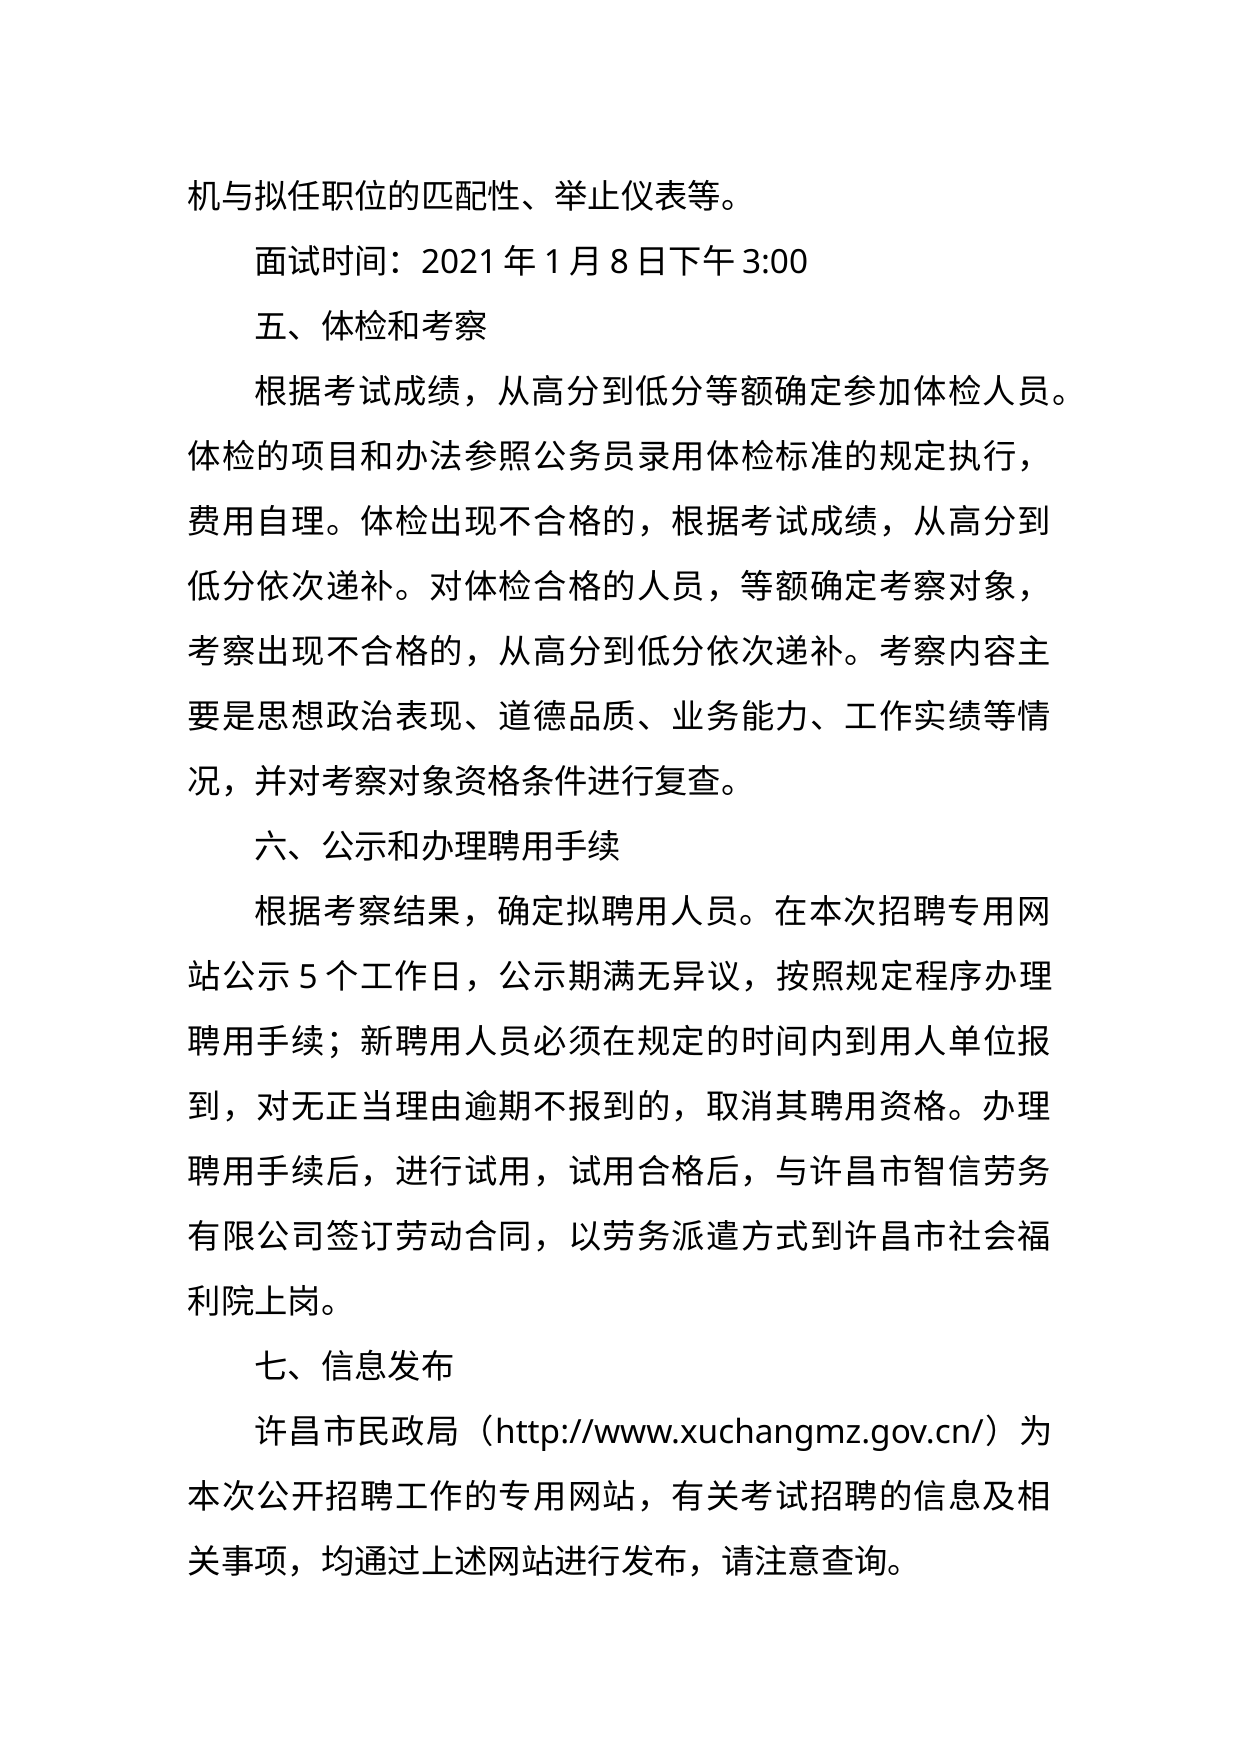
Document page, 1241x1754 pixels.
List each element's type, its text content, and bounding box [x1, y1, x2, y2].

text 许昌市民政局（http://www.xuchangmz.gov.cn/）为本次公开招聘工作的专用网站，有关考试招聘的信息及相关事项，均通过上述网站进行发布，请注意查询。 [187, 1397, 1053, 1592]
text 五、体检和考察 [187, 292, 1053, 357]
text 根据考试成绩，从高分到低分等额确定参加体检人员。体检的项目和办法参照公务员录用体检标准的规定执行，费用自理。体检出现不合格的，根据考试成绩，从高分到低分依次递补。对体检合格的人员，等额确定考察对象，考察出现不合格的，从高分到低分依次递补。考察内容主要是思想政治表现、道德品质、业务能力、工作实绩等情况，并对考察对象资格条件进行复查。 [187, 357, 1053, 812]
text 六、公示和办理聘用手续 [187, 812, 1053, 877]
text 七、信息发布 [187, 1332, 1053, 1397]
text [187, 162, 1053, 227]
text 面试时间：2021年1月8日下午3:00 [187, 227, 1053, 292]
text 根据考察结果，确定拟聘用人员。在本次招聘专用网站公示5个工作日，公示期满无异议，按照规定程序办理聘用手续；新聘用人员必须在规定的时间内到用人单位报到，对无正当理由逾期不报到的，取消其聘用资格。办理聘用手续后，进行试用，试用合格后，与许昌市智信劳务有限公司签订劳动合同，以劳务派遣方式到许昌市社会福利院上岗。 [187, 877, 1053, 1332]
